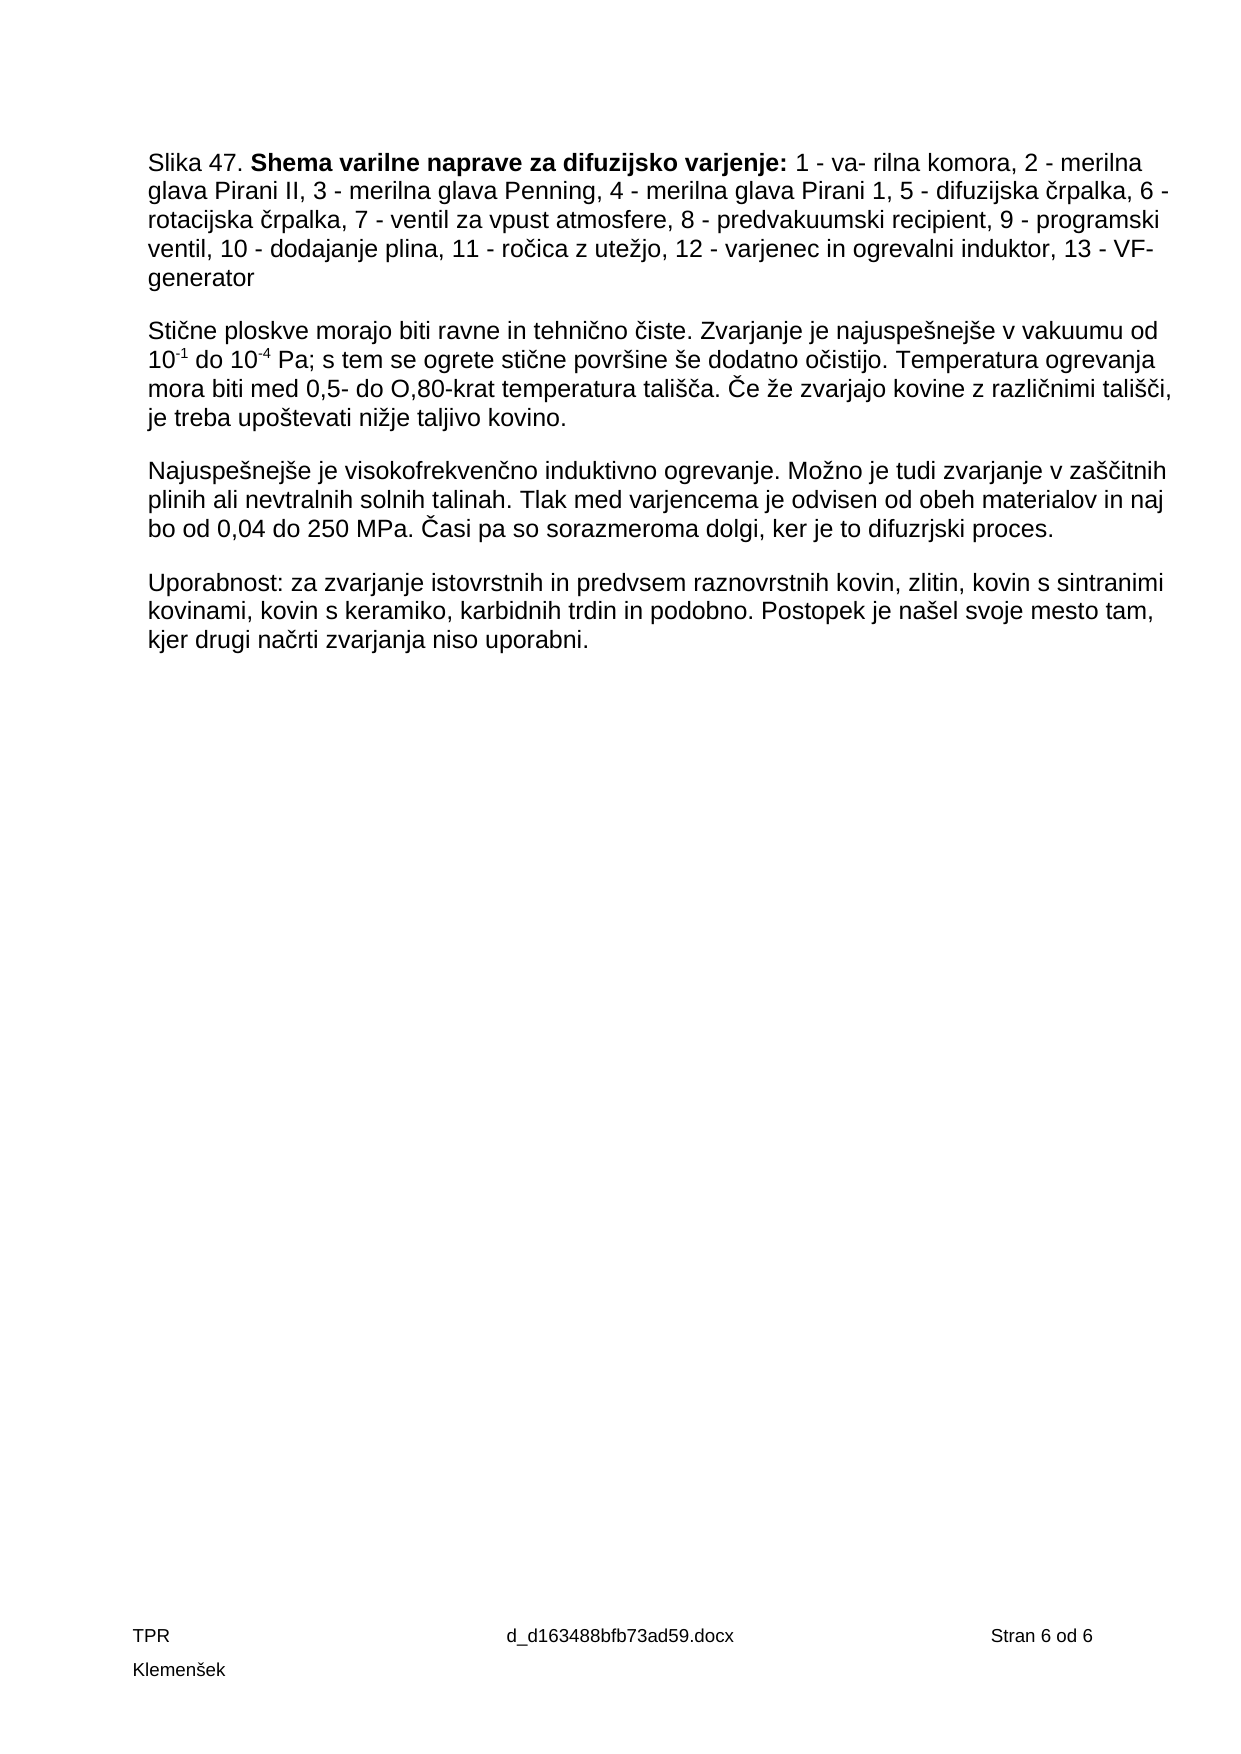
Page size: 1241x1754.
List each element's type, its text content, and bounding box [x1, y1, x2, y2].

text Slika 47. Shema varilne naprave za difuzijsko varjenje: 1 - va- rilna komora, 2 - merilna glava Pirani II, 3 - merilna glava Penning, 4 - merilna glava Pirani 1, 5 - difuzijska črpalka, 6 - rotacijska črpalka, 7 - ventil za vpust atmosfere, 8 - predvakuumski recipient, 9 - programski ventil, 10 - dodajanje plina, 11 - ročica z utežjo, 12 - varjenec in ogrevalni induktor, 13 - VF- generator [148, 148, 1181, 291]
text Uporabnost: za zvarjanje istovrstnih in predvsem raznovrstnih kovin, zlitin, kovin s sintranimi kovinami, kovin s keramiko, karbidnih trdin in podobno. Postopek je našel svoje mesto tam, kjer drugi načrti zvarjanja niso uporabni. [148, 568, 1181, 654]
text Stične ploskve morajo biti ravne in tehnično čiste. Zvarjanje je najuspešnejše v vakuumu od 10-1 do 10-4 Pa; s tem se ogrete stične površine še dodatno očistijo. Temperatura ogrevanja mora biti med 0,5- do O,80-krat temperatura tališča. Če že zvarjajo kovine z različnimi tališči, je treba upoštevati nižje taljivo kovino. [148, 316, 1181, 431]
text Najuspešnejše je visokofrekvenčno induktivno ogrevanje. Možno je tudi zvarjanje v zaščitnih plinih ali nevtralnih solnih talinah. Tlak med varjencema je odvisen od obeh materialov in naj bo od 0,04 do 250 MPa. Časi pa so sorazmeroma dolgi, ker je to difuzrjski proces. [148, 456, 1181, 543]
